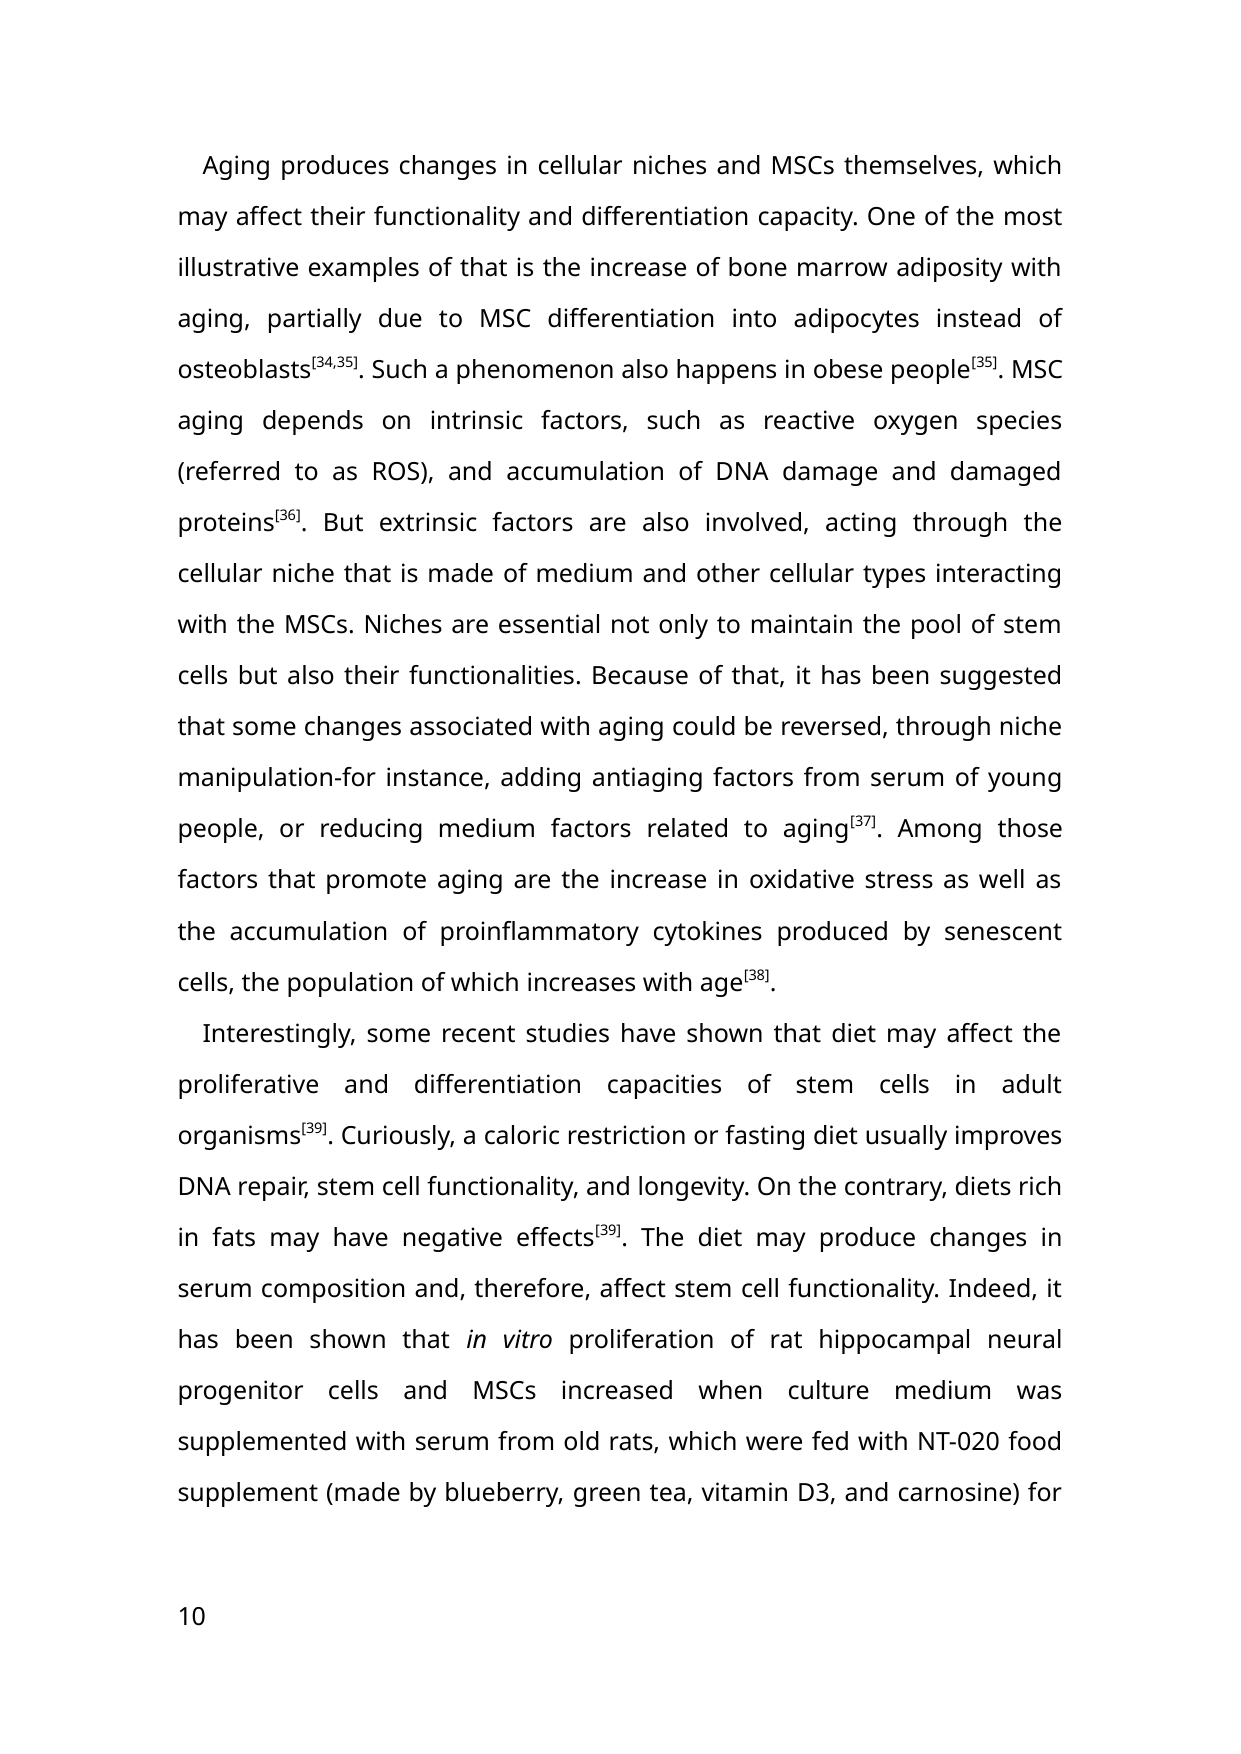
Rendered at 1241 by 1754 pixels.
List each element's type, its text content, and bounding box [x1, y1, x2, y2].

text Aging produces changes in cellular niches and MSCs themselves, which may affect their functionality and differentiation capacity. One of the most illustrative examples of that is the increase of bone marrow adiposity with aging, partially due to MSC differentiation into adipocytes instead of osteoblasts[34,35]. Such a phenomenon also happens in obese people[35]. MSC aging depends on intrinsic factors, such as reactive oxygen species (referred to as ROS), and accumulation of DNA damage and damaged proteins[36]. But extrinsic factors are also involved, acting through the cellular niche that is made of medium and other cellular types interacting with the MSCs. Niches are essential not only to maintain the pool of stem cells but also their functionalities. Because of that, it has been suggested that some changes associated with aging could be reversed, through niche manipulation-for instance, adding antiaging factors from serum of young people, or reducing medium factors related to aging[37]. Among those factors that promote aging are the increase in oxidative stress as well as the accumulation of proinflammatory cytokines produced by senescent cells, the population of which increases with age[38]. [177, 148, 1063, 998]
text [177, 1015, 1063, 1509]
